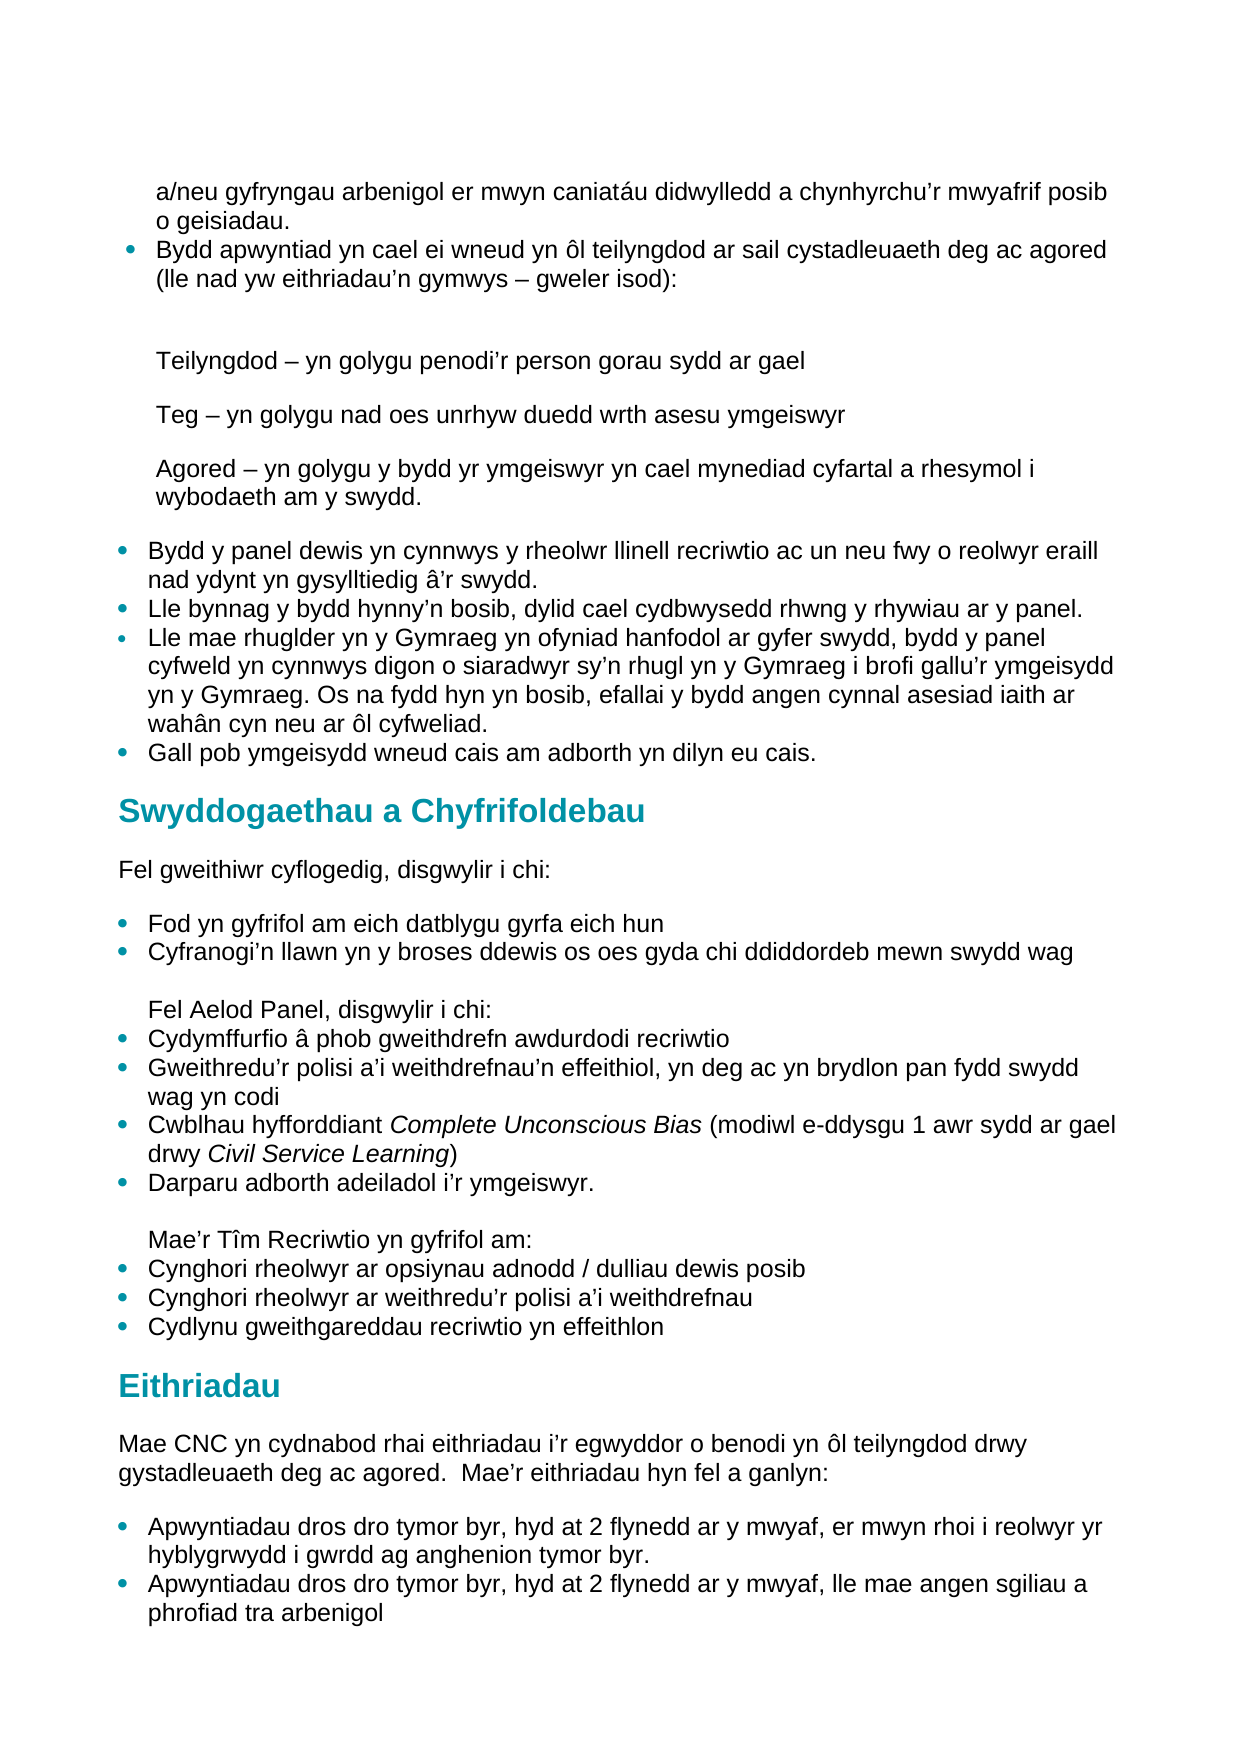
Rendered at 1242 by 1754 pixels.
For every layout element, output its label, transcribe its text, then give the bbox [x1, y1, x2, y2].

text Cwblhau hyfforddiant Complete Unconscious Bias (modiwl e-ddysgu 1 awr sydd ar gael drwy Civil Service Learning) [118, 1110, 1123, 1168]
text Cydlynu gweithgareddau recriwtio yn effeithlon [118, 1312, 1123, 1341]
text Darparu adborth adeiladol i’r ymgeiswyr. [118, 1168, 1123, 1197]
text Gall pob ymgeisydd wneud cais am adborth yn dilyn eu cais. [118, 737, 1123, 766]
text Fel gweithiwr cyflogedig, disgwylir i chi: [118, 855, 1123, 883]
text Cynghori rheolwyr ar opsiynau adnodd / dulliau dewis posib [118, 1254, 1123, 1283]
text Bydd y panel dewis yn cynnwys y rheolwr llinell recriwtio ac un neu fwy o reolwyr eraill nad ydynt yn gysylltiedig â’r swydd. [118, 536, 1123, 594]
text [126, 177, 1123, 235]
list Fel Aelod Panel, disgwylir i chi: [148, 995, 1123, 1024]
text Cydymffurfio â phob gweithdrefn awdurdodi recriwtio [118, 1024, 1123, 1053]
list Mae’r Tîm Recriwtio yn gyfrifol am: [148, 1225, 1123, 1254]
text Apwyntiadau dros dro tymor byr, hyd at 2 flynedd ar y mwyaf, lle mae angen sgiliau a phrofiad tra arbenigol [118, 1569, 1123, 1627]
text Cyfranogi’n llawn yn y broses ddewis os oes gyda chi ddiddordeb mewn swydd wag [118, 937, 1123, 966]
text Bydd apwyntiad yn cael ei wneud yn ôl teilyngdod ar sail cystadleuaeth deg ac agored (lle nad yw eithriadau’n gymwys – gweler isod): [126, 235, 1123, 292]
text Mae CNC yn cydnabod rhai eithriadau i’r egwyddor o benodi yn ôl teilyngdod drwy gystadleuaeth deg ac agored. Mae’r eithriadau hyn fel a ganlyn: [118, 1429, 1123, 1487]
text Agored – yn golygu y bydd yr ymgeiswyr yn cael mynediad cyfartal a rhesymol i wybodaeth am y swydd. [156, 453, 1123, 511]
subtitle Eithriadau [118, 1366, 1123, 1404]
text Lle mae rhuglder yn y Gymraeg yn ofyniad hanfodol ar gyfer swydd, bydd y panel cyfweld yn cynnwys digon o siaradwyr sy’n rhugl yn y Gymraeg i brofi gallu’r ymgeisydd yn y Gymraeg. Os na fydd hyn yn bosib, efallai y bydd angen cynnal asesiad iaith ar wahân cyn neu ar ôl cyfweliad. [118, 622, 1123, 737]
subtitle Swyddogaethau a Chyfrifoldebau [118, 791, 1123, 830]
text Gweithredu’r polisi a’i weithdrefnau’n effeithiol, yn deg ac yn brydlon pan fydd swydd wag yn codi [118, 1053, 1123, 1110]
text Cynghori rheolwyr ar weithredu’r polisi a’i weithdrefnau [118, 1283, 1123, 1312]
text Fod yn gyfrifol am eich datblygu gyrfa eich hun [118, 908, 1123, 937]
text Teg – yn golygu nad oes unrhyw duedd wrth asesu ymgeiswyr [156, 400, 1123, 428]
text Lle bynnag y bydd hynny’n bosib, dylid cael cydbwysedd rhwng y rhywiau ar y panel. [118, 594, 1123, 622]
text Apwyntiadau dros dro tymor byr, hyd at 2 flynedd ar y mwyaf, er mwyn rhoi i reolwyr yr hyblygrwydd i gwrdd ag anghenion tymor byr. [118, 1512, 1123, 1569]
text Teilyngdod – yn golygu penodi’r person gorau sydd ar gael [156, 346, 1123, 375]
